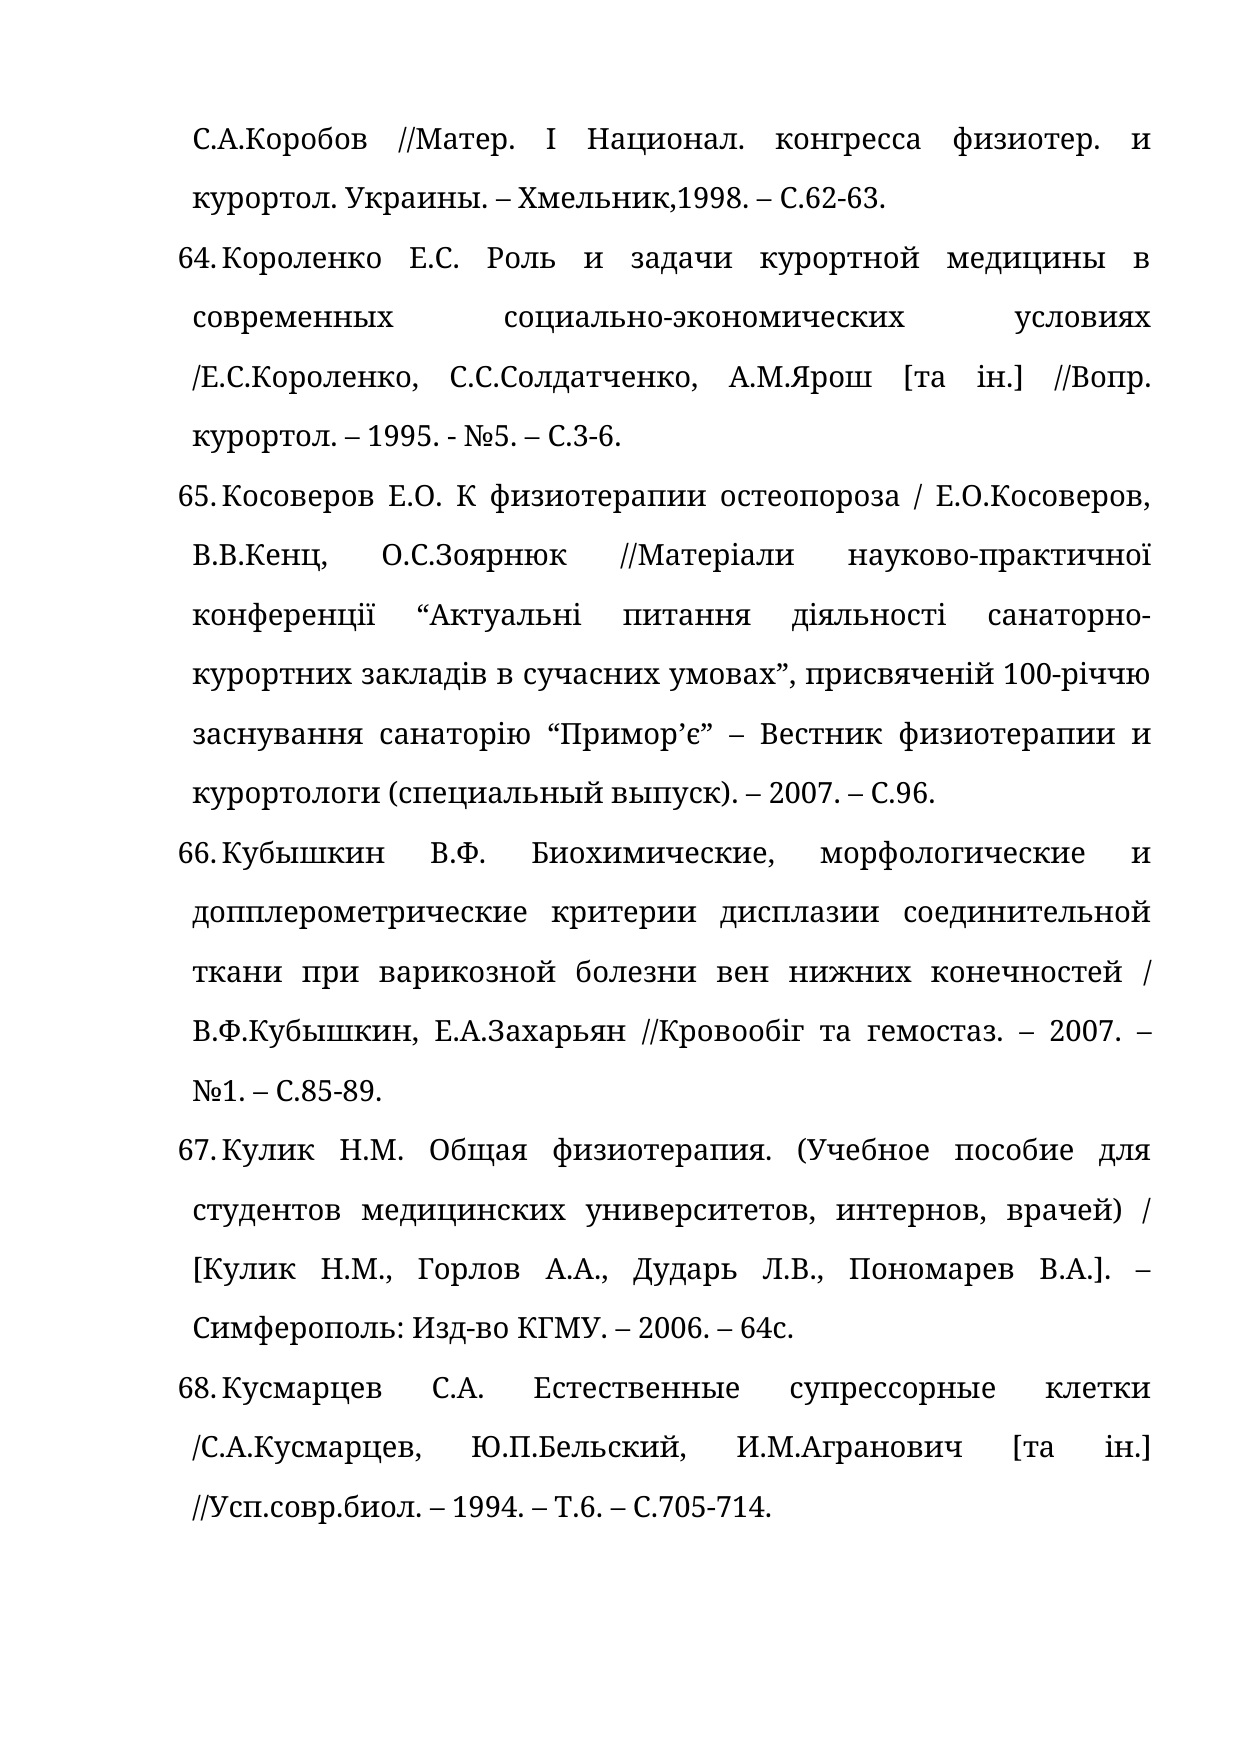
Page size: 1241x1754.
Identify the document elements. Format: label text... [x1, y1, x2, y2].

list Кубышкин В.Ф. Биохимические, морфологические и допплерометрические критерии дисплазии соединительной ткани при варикозной болезни вен нижних конечностей / В.Ф.Кубышкин, Е.А.Захарьян //Кровообіг та гемостаз. – 2007. – №1. – С.85-89. [177, 832, 1152, 1109]
list Косоверов Е.О. К физиотерапии остеопороза / Е.О.Косоверов, В.В.Кенц, О.С.Зоярнюк //Матеріали науково-практичної конференції “Актуальні питання діяльності санаторно-курортних закладів в сучасних умовах”, присвяченій 100-річчю заснування санаторію “Примор’є” – Вестник физиотерапии и курортологи (специальный выпуск). – 2007. – С.96. [177, 475, 1152, 812]
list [177, 118, 1152, 217]
list Короленко Е.С. Роль и задачи курортной медицины в современных социально-экономических условиях /Е.С.Короленко, С.С.Солдатченко, А.М.Ярош [та ін.] //Вопр. курортол. – 1995. - №5. – С.3-6. [177, 237, 1152, 455]
list Кусмарцев С.А. Естественные супрессорные клетки /С.А.Кусмарцев, Ю.П.Бельский, И.М.Агранович [та ін.] //Усп.совр.биол. – 1994. – Т.6. – С.705-714. [177, 1367, 1152, 1526]
list Кулик Н.М. Общая физиотерапия. (Учебное пособие для студентов медицинских университетов, интернов, врачей) / [Кулик Н.М., Горлов А.А., Дударь Л.В., Пономарев В.А.]. – Симферополь: Изд-во КГМУ. – 2006. – 64с. [177, 1129, 1152, 1347]
